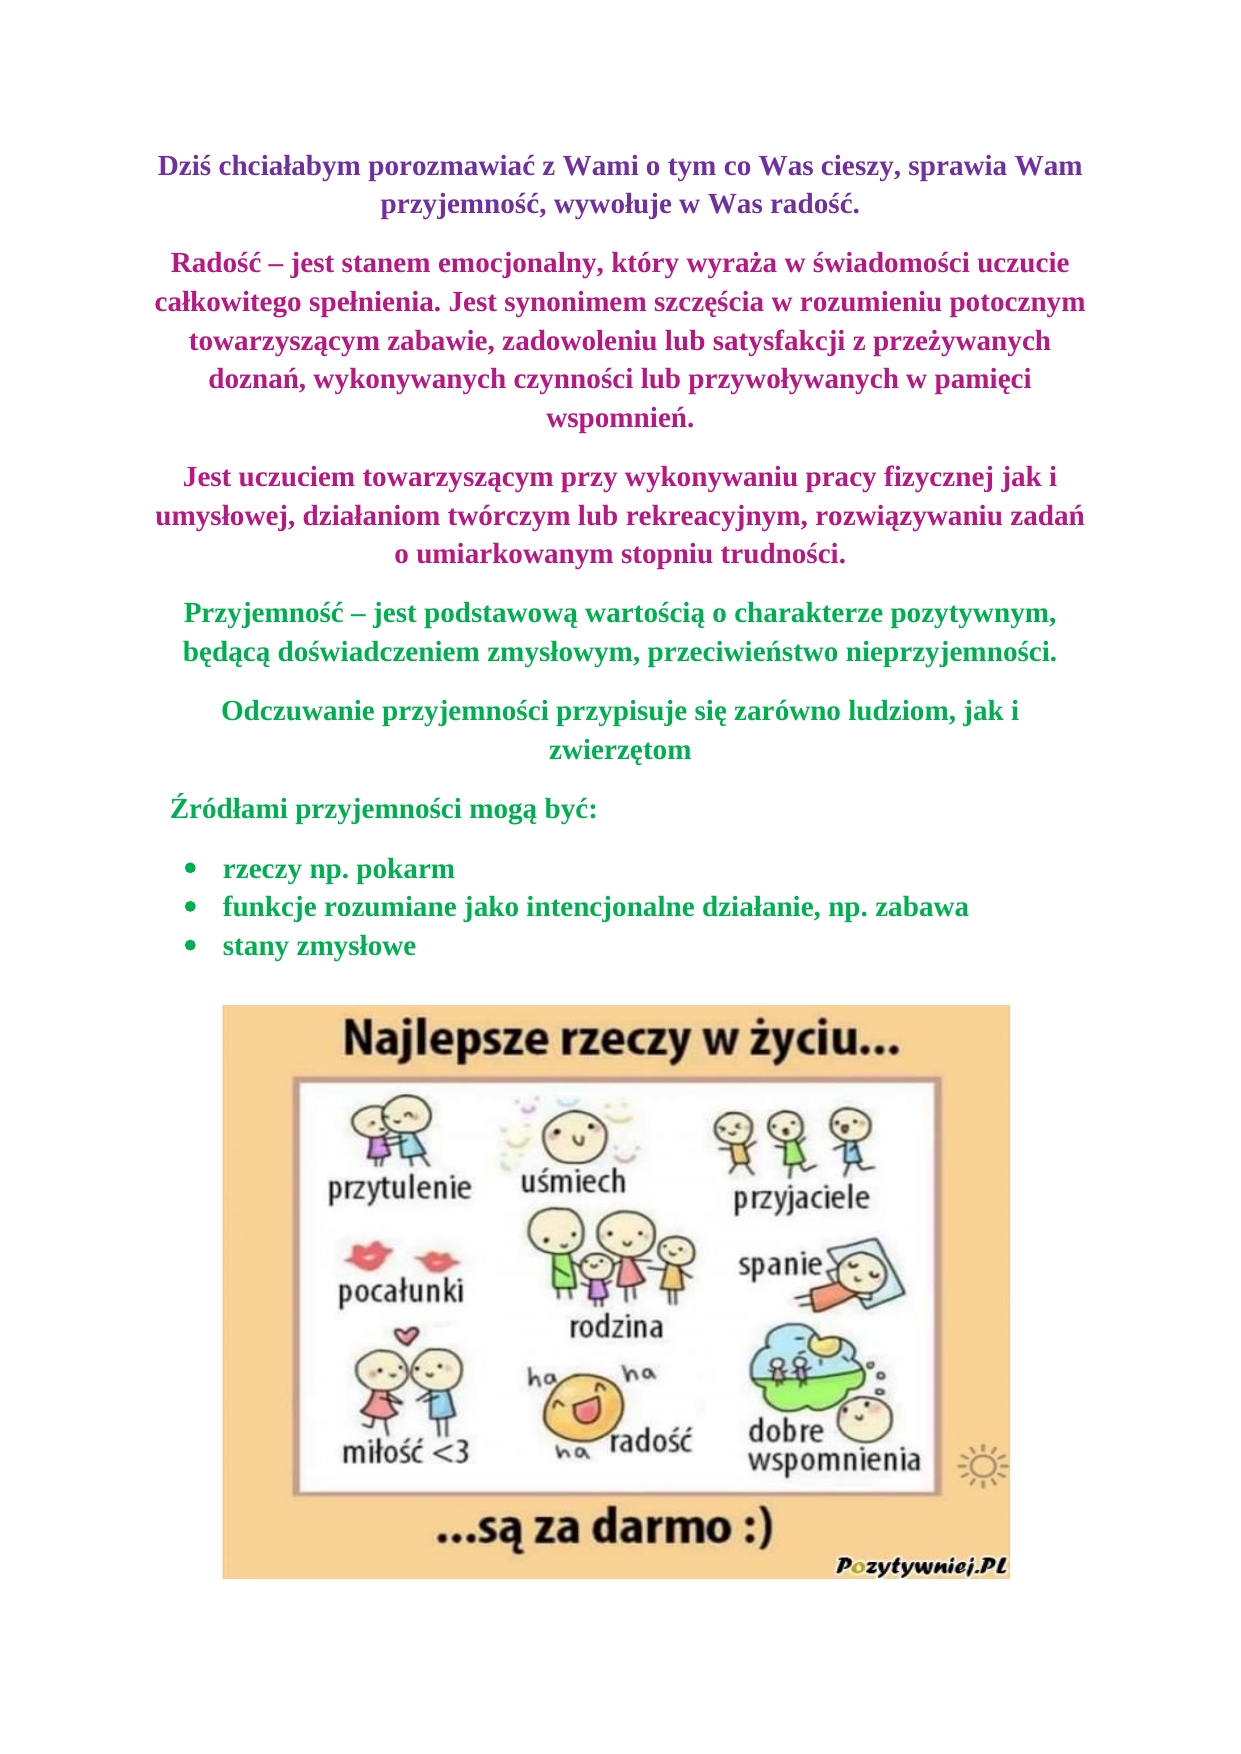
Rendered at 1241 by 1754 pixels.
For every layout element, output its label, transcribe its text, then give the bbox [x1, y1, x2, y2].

list funkcje rozumiane jako intencjonalne działanie, np. zabawa [185, 889, 1093, 923]
text Źródłami przyjemności mogą być: [148, 791, 1093, 825]
list stany zmysłowe [185, 928, 1093, 962]
list rzeczy np. pokarm [185, 851, 1093, 884]
text Odczuwanie przyjemności przypisuje się zarówno ludziom, jak i zwierzętom [148, 693, 1093, 766]
text Jest uczuciem towarzyszącym przy wykonywaniu pracy fizycznej jak i umysłowej, działaniom twórczym lub rekreacyjnym, rozwiązywaniu zadań o umiarkowanym stopniu trudności. [148, 459, 1093, 570]
picture [222, 1005, 1010, 1579]
text Radość – jest stanem emocjonalny, który wyraża w świadomości uczucie całkowitego spełnienia. Jest synonimem szczęścia w rozumieniu potocznym towarzyszącym zabawie, zadowoleniu lub satysfakcji z przeżywanych doznań, wykonywanych czynności lub przywoływanych w pamięci wspomnień. [148, 246, 1093, 433]
text Dziś chciałabym porozmawiać z Wami o tym co Was cieszy, sprawia Wam przyjemność, wywołuje w Was radość. [148, 148, 1093, 220]
text Przyjemność – jest podstawową wartością o charakterze pozytywnym, będącą doświadczeniem zmysłowym, przeciwieństwo nieprzyjemności. [148, 596, 1093, 668]
